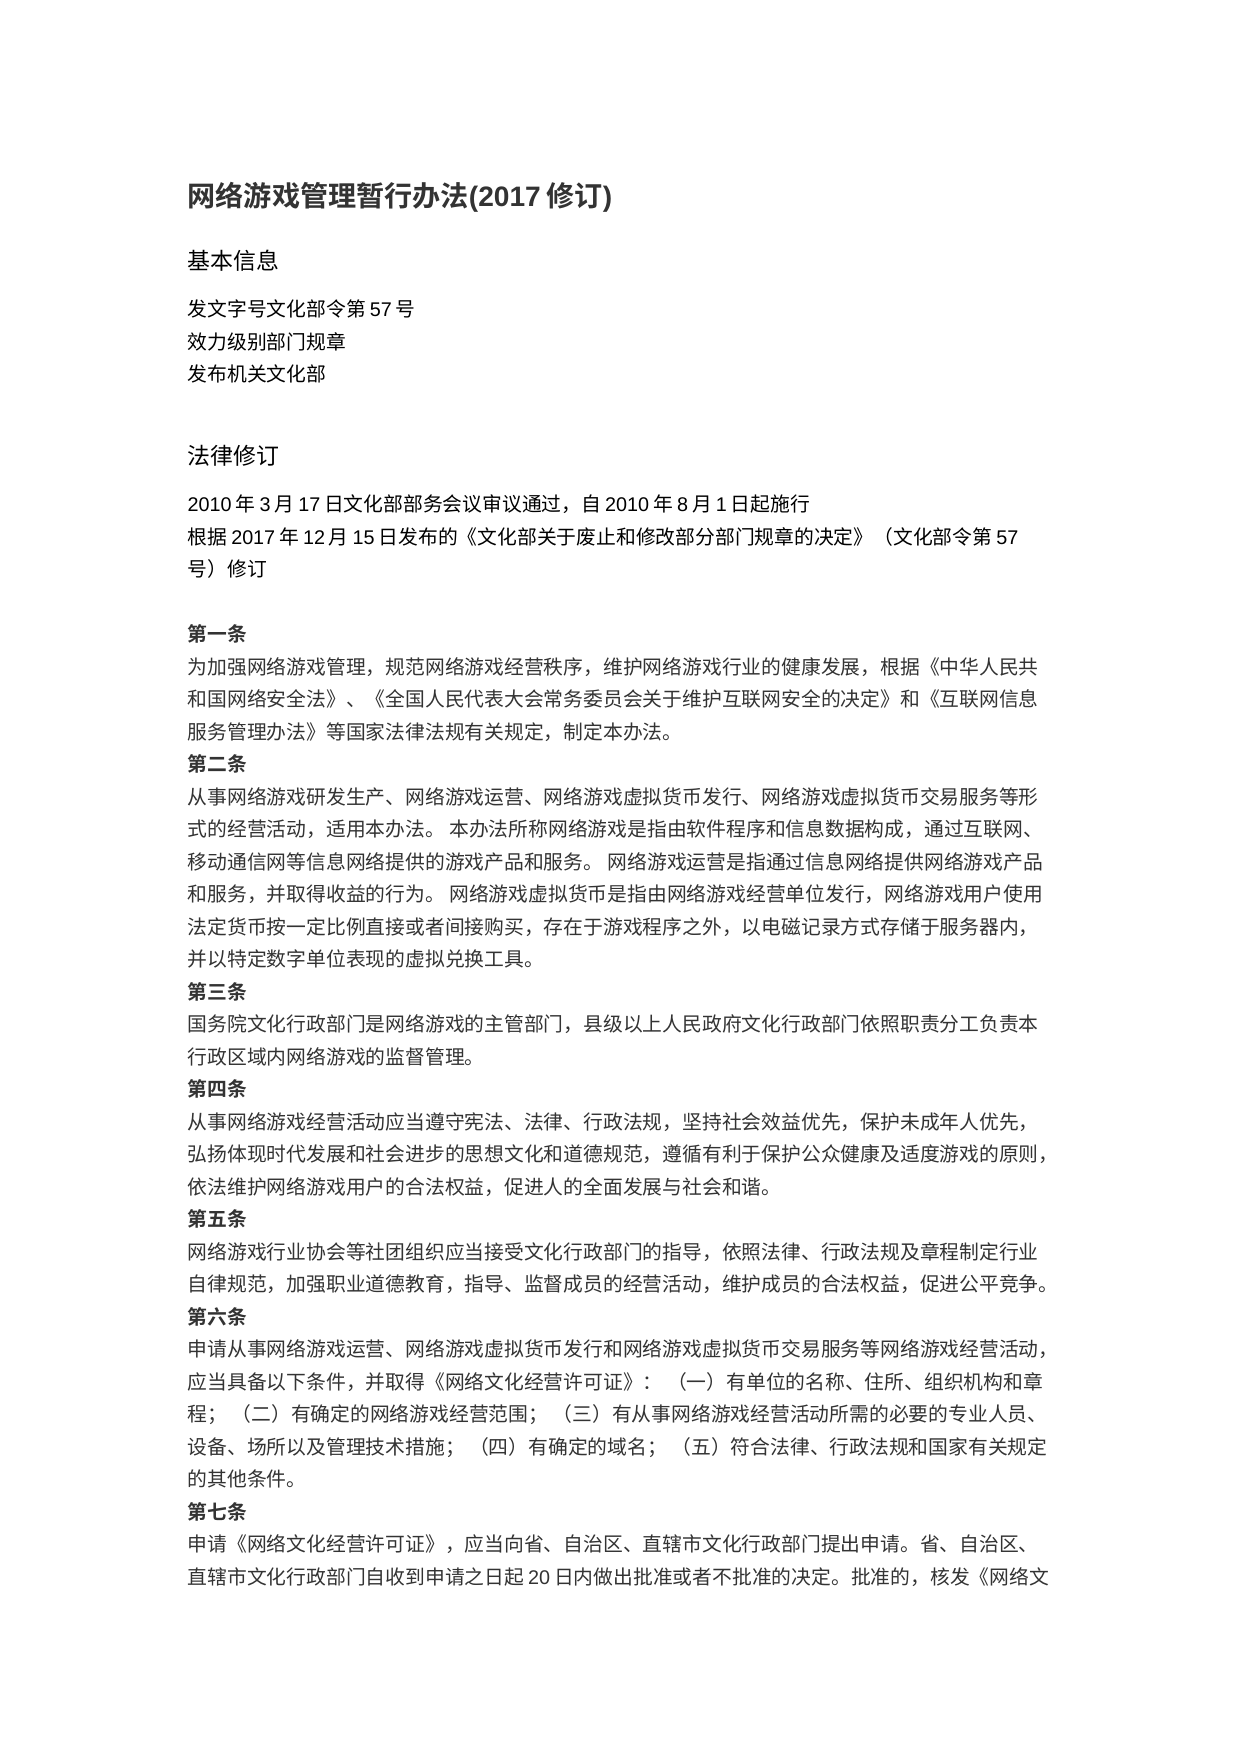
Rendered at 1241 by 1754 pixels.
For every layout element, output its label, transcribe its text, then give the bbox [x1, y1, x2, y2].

text 发布机关文化部 [187, 357, 1053, 389]
text 法律修订 [187, 422, 1053, 487]
text 第五条 [187, 1202, 1053, 1234]
text 为加强网络游戏管理，规范网络游戏经营秩序，维护网络游戏行业的健康发展，根据《中华人民共和国网络安全法》、《全国人民代表大会常务委员会关于维护互联网安全的决定》和《互联网信息服务管理办法》等国家法律法规有关规定，制定本办法。 [187, 649, 1053, 747]
text 发文字号文化部令第57号 [187, 292, 1053, 324]
text 第六条 [187, 1299, 1053, 1332]
text 效力级别部门规章 [187, 324, 1053, 357]
text 根据2017年12月15日发布的《文化部关于废止和修改部分部门规章的决定》（文化部令第57号）修订 [187, 519, 1053, 584]
text 第一条 [187, 617, 1053, 649]
text 第三条 [187, 974, 1053, 1007]
text 2010年3月17日文化部部务会议审议通过，自2010年8月1日起施行 [187, 487, 1053, 519]
text 基本信息 [187, 227, 1053, 292]
text 第四条 [187, 1072, 1053, 1104]
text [187, 1527, 1053, 1592]
text 从事网络游戏研发生产、网络游戏运营、网络游戏虚拟货币发行、网络游戏虚拟货币交易服务等形式的经营活动，适用本办法。 本办法所称网络游戏是指由软件程序和信息数据构成，通过互联网、移动通信网等信息网络提供的游戏产品和服务。 网络游戏运营是指通过信息网络提供网络游戏产品和服务，并取得收益的行为。 网络游戏虚拟货币是指由网络游戏经营单位发行，网络游戏用户使用法定货币按一定比例直接或者间接购买，存在于游戏程序之外，以电磁记录方式存储于服务器内，并以特定数字单位表现的虚拟兑换工具。 [187, 779, 1053, 974]
text 国务院文化行政部门是网络游戏的主管部门，县级以上人民政府文化行政部门依照职责分工负责本行政区域内网络游戏的监督管理。 [187, 1007, 1053, 1072]
text 网络游戏管理暂行办法(2017修订) [187, 162, 1053, 227]
text 网络游戏行业协会等社团组织应当接受文化行政部门的指导，依照法律、行政法规及章程制定行业自律规范，加强职业道德教育，指导、监督成员的经营活动，维护成员的合法权益，促进公平竞争。 [187, 1234, 1053, 1299]
text 申请从事网络游戏运营、网络游戏虚拟货币发行和网络游戏虚拟货币交易服务等网络游戏经营活动，应当具备以下条件，并取得《网络文化经营许可证》： （一）有单位的名称、住所、组织机构和章程； （二）有确定的网络游戏经营范围； （三）有从事网络游戏经营活动所需的必要的专业人员、设备、场所以及管理技术措施； （四）有确定的域名； （五）符合法律、行政法规和国家有关规定的其他条件。 [187, 1332, 1053, 1494]
text 从事网络游戏经营活动应当遵守宪法、法律、行政法规，坚持社会效益优先，保护未成年人优先，弘扬体现时代发展和社会进步的思想文化和道德规范，遵循有利于保护公众健康及适度游戏的原则，依法维护网络游戏用户的合法权益，促进人的全面发展与社会和谐。 [187, 1104, 1053, 1202]
text 第七条 [187, 1494, 1053, 1527]
text 第二条 [187, 747, 1053, 779]
